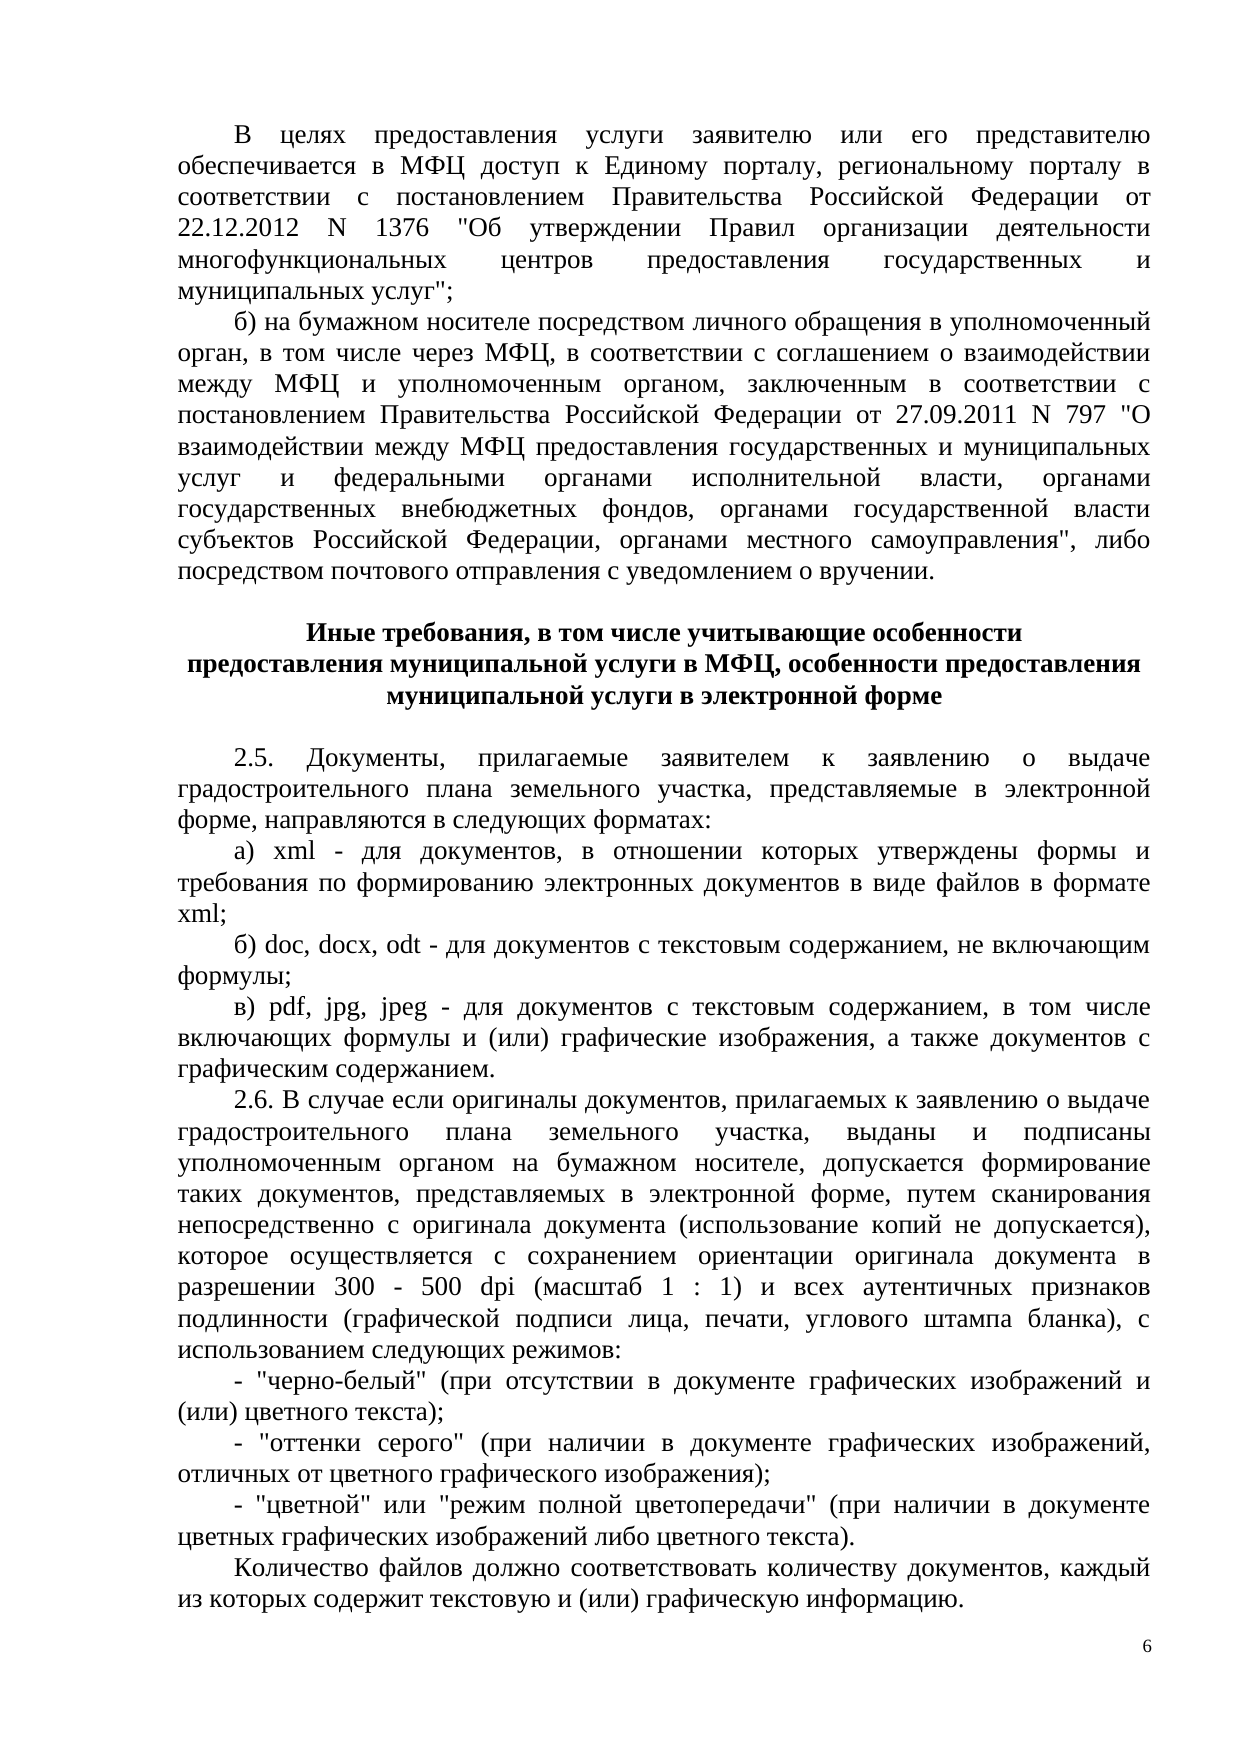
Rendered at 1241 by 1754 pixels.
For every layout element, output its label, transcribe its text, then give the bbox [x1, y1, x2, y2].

text - "черно-белый" (при отсутствии в документе графических изображений и (или) цветного текста); [177, 1364, 1152, 1426]
text а) xml - для документов, в отношении которых утверждены формы и требования по формированию электронных документов в виде файлов в формате xml; [177, 834, 1152, 928]
title Иные требования, в том числе учитывающие особенности [177, 616, 1152, 648]
text Количество файлов должно соответствовать количеству документов, каждый из которых содержит текстовую и (или) графическую информацию. [177, 1551, 1152, 1613]
text В целях предоставления услуги заявителю или его представителю обеспечивается в МФЦ доступ к Единому порталу, региональному порталу в соответствии с постановлением Правительства Российской Федерации от 22.12.2012 N 1376 "Об утверждении Правил организации деятельности многофункциональных центров предоставления государственных и муниципальных услуг"; [177, 118, 1152, 305]
text - "оттенки серого" (при наличии в документе графических изображений, отличных от цветного графического изображения); [177, 1426, 1152, 1488]
text б) на бумажном носителе посредством личного обращения в уполномоченный орган, в том числе через МФЦ, в соответствии с соглашением о взаимодействии между МФЦ и уполномоченным органом, заключенным в соответствии с постановлением Правительства Российской Федерации от 27.09.2011 N 797 "О взаимодействии между МФЦ предоставления государственных и муниципальных услуг и федеральными органами исполнительной власти, органами государственных внебюджетных фондов, органами государственной власти субъектов Российской Федерации, органами местного самоуправления", либо посредством почтового отправления с уведомлением о вручении. [177, 305, 1152, 585]
title предоставления муниципальной услуги в МФЦ, особенности предоставления муниципальной услуги в электронной форме [177, 648, 1152, 710]
text 2.5. Документы, прилагаемые заявителем к заявлению о выдаче градостроительного плана земельного участка, представляемые в электронной форме, направляются в следующих форматах: [177, 741, 1152, 834]
text 2.6. В случае если оригиналы документов, прилагаемых к заявлению о выдаче градостроительного плана земельного участка, выданы и подписаны уполномоченным органом на бумажном носителе, допускается формирование таких документов, представляемых в электронной форме, путем сканирования непосредственно с оригинала документа (использование копий не допускается), которое осуществляется с сохранением ориентации оригинала документа в разрешении 300 - 500 dpi (масштаб 1 : 1) и всех аутентичных признаков подлинности (графической подписи лица, печати, углового штампа бланка), с использованием следующих режимов: [177, 1084, 1152, 1364]
text - "цветной" или "режим полной цветопередачи" (при наличии в документе цветных графических изображений либо цветного текста). [177, 1488, 1152, 1551]
text б) doc, docx, odt - для документов с текстовым содержанием, не включающим формулы; [177, 928, 1152, 990]
text в) pdf, jpg, jpeg - для документов с текстовым содержанием, в том числе включающих формулы и (или) графические изображения, а также документов с графическим содержанием. [177, 990, 1152, 1084]
